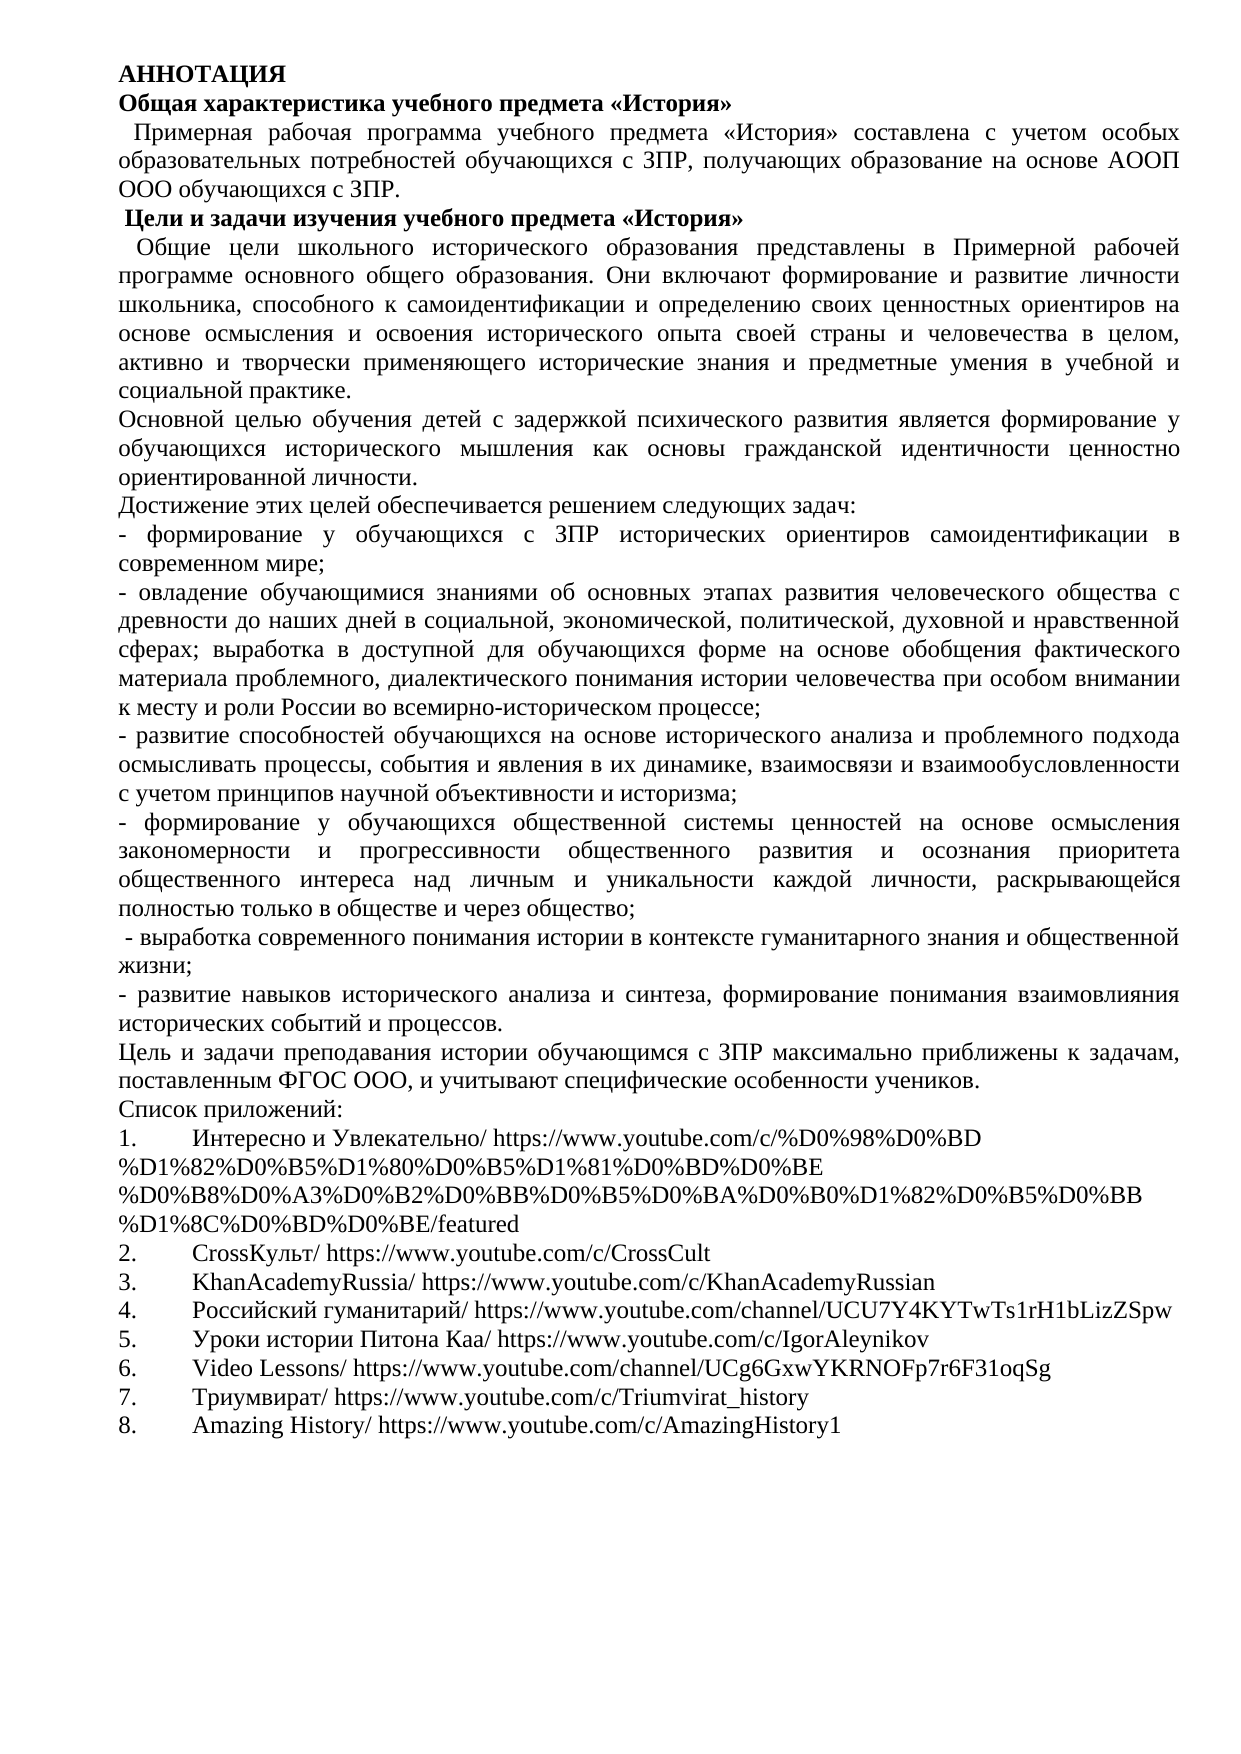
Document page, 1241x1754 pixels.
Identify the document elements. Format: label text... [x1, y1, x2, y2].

text - выработка современного понимания истории в контексте гуманитарного знания и общественной жизни; [118, 922, 1181, 979]
text 6. Video Lessons/ https://www.youtube.com/channel/UCg6GxwYKRNOFp7r6F31oqSg [118, 1353, 1181, 1382]
text 2. CrossКульт/ https://www.youtube.com/c/CrossCult [118, 1238, 1181, 1267]
text - овладение обучающимися знаниями об основных этапах развития человеческого общества с древности до наших дней в социальной, экономической, политической, духовной и нравственной сферах; выработка в доступной для обучающихся форме на основе обобщения фактического материала проблемного, диалектического понимания истории человечества при особом внимании к месту и роли России во всемирно-историческом процессе; [118, 577, 1181, 720]
text Общие цели школьного исторического образования представлены в Примерной рабочей программе основного общего образования. Они включают формирование и развитие личности школьника, способного к самоидентификации и определению своих ценностных ориентиров на основе осмысления и освоения исторического опыта своей страны и человечества в целом, активно и творчески применяющего исторические знания и предметные умения в учебной и социальной практике. [118, 232, 1181, 404]
text - развитие навыков исторического анализа и синтеза, формирование понимания взаимовлияния исторических событий и процессов. [118, 979, 1181, 1037]
text Достижение этих целей обеспечивается решением следующих задач: [118, 490, 1181, 519]
text 4. Российский гуманитарий/ https://www.youtube.com/channel/UCU7Y4KYTwTs1rH1bLizZSpw [118, 1295, 1181, 1324]
text 3. KhanAcademyRussia/ https://www.youtube.com/c/KhanAcademyRussian [118, 1267, 1181, 1295]
text АННОТАЦИЯ [118, 59, 1181, 88]
text 5. Уроки истории Питона Каа/ https://www.youtube.com/c/IgorAleynikov [118, 1324, 1181, 1353]
text Примерная рабочая программа учебного предмета «История» составлена с учетом особых образовательных потребностей обучающихся с ЗПР, получающих образование на основе АООП ООО обучающихся с ЗПР. [118, 117, 1181, 203]
text Список приложений: [118, 1094, 1181, 1123]
text Основной целью обучения детей с задержкой психического развития является формирование у обучающихся исторического мышления как основы гражданской идентичности ценностно ориентированной личности. [118, 404, 1181, 490]
text - формирование у обучающихся с ЗПР исторических ориентиров самоидентификации в современном мире; [118, 519, 1181, 577]
text Цели и задачи изучения учебного предмета «История» [118, 203, 1181, 232]
text 7. Триумвират/ https://www.youtube.com/c/Triumvirat_history [118, 1382, 1181, 1410]
text - развитие способностей обучающихся на основе исторического анализа и проблемного подхода осмысливать процессы, события и явления в их динамике, взаимосвязи и взаимообусловленности с учетом принципов научной объективности и историзма; [118, 720, 1181, 807]
text 1. Интересно и Увлекательно/ https://www.youtube.com/c/%D0%98%D0%BD%D1%82%D0%B5%D1%80%D0%B5%D1%81%D0%BD%D0%BE%D0%B8%D0%A3%D0%B2%D0%BB%D0%B5%D0%BA%D0%B0%D1%82%D0%B5%D0%BB%D1%8C%D0%BD%D0%BE/featured [118, 1123, 1181, 1238]
text Общая характеристика учебного предмета «История» [118, 88, 1181, 117]
text Цель и задачи преподавания истории обучающимся с ЗПР максимально приближены к задачам, поставленным ФГОС ООО, и учитывают специфические особенности учеников. [118, 1037, 1181, 1094]
text 8. Amazing History/ https://www.youtube.com/c/AmazingHistory1 [118, 1410, 1181, 1439]
text - формирование у обучающихся общественной системы ценностей на основе осмысления закономерности и прогрессивности общественного развития и осознания приоритета общественного интереса над личным и уникальности каждой личности, раскрывающейся полностью только в обществе и через общество; [118, 807, 1181, 922]
